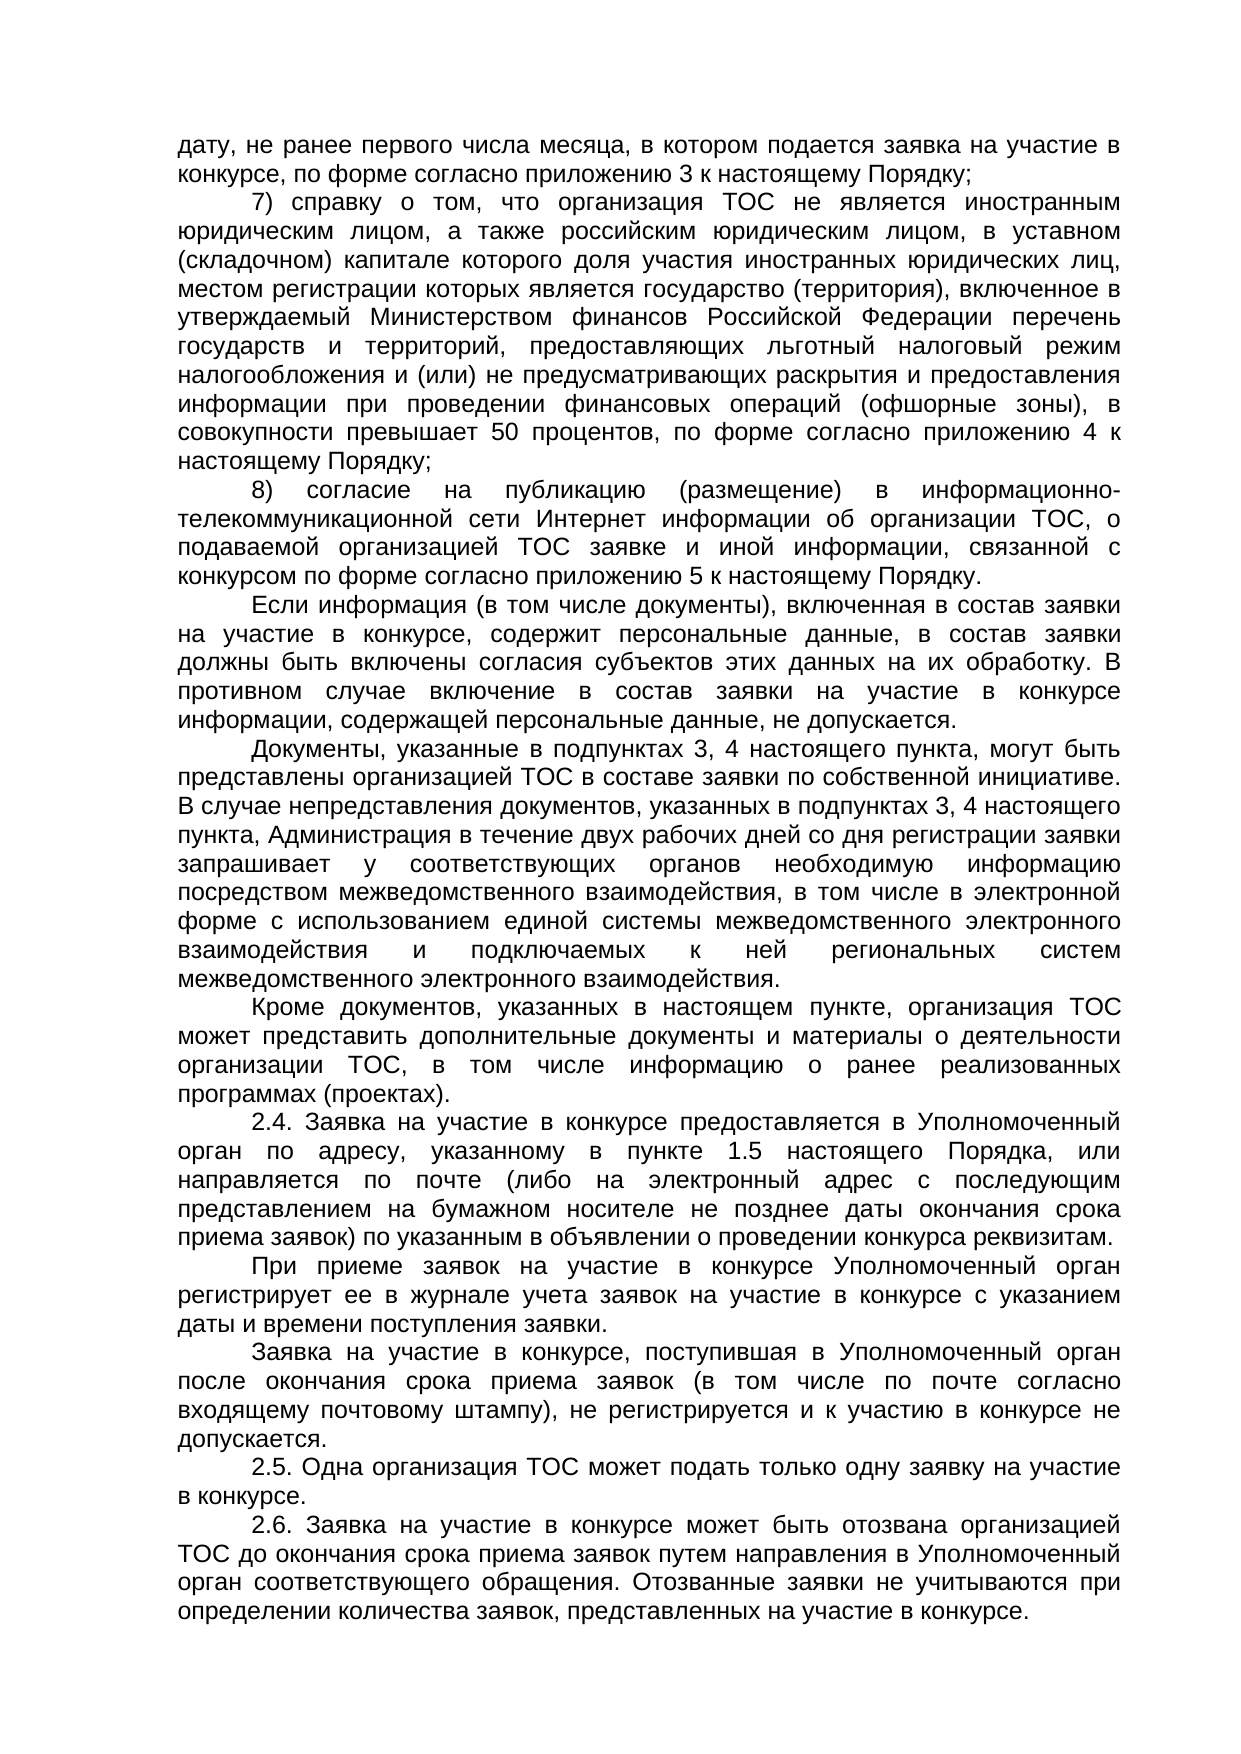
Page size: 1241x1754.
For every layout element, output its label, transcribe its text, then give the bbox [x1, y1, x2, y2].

text 2.4. Заявка на участие в конкурсе предоставляется в Уполномоченный орган по адресу, указанному в пункте 1.5 настоящего Порядка, или направляется по почте (либо на электронный адрес с последующим представлением на бумажном носителе не позднее даты окончания срока приема заявок) по указанным в объявлении о проведении конкурса реквизитам. [177, 1107, 1122, 1251]
text 2.6. Заявка на участие в конкурсе может быть отозвана организацией ТОС до окончания срока приема заявок путем направления в Уполномоченный орган соответствующего обращения. Отозванные заявки не учитываются при определении количества заявок, представленных на участие в конкурсе. [177, 1510, 1122, 1625]
text При приеме заявок на участие в конкурсе Уполномоченный орган регистрирует ее в журнале учета заявок на участие в конкурсе с указанием даты и времени поступления заявки. [177, 1251, 1122, 1337]
text Если информация (в том числе документы), включенная в состав заявки на участие в конкурсе, содержит персональные данные, в состав заявки должны быть включены согласия субъектов этих данных на их обработку. В противном случае включение в состав заявки на участие в конкурсе информации, содержащей персональные данные, не допускается. [177, 590, 1122, 734]
text Документы, указанные в подпунктах 3, 4 настоящего пункта, могут быть представлены организацией ТОС в составе заявки по собственной инициативе. В случае непредставления документов, указанных в подпунктах 3, 4 настоящего пункта, Администрация в течение двух рабочих дней со дня регистрации заявки запрашивает у соответствующих органов необходимую информацию посредством межведомственного взаимодействия, в том числе в электронной форме с использованием единой системы межведомственного электронного взаимодействия и подключаемых к ней региональных систем межведомственного электронного взаимодействия. [177, 734, 1122, 992]
text Кроме документов, указанных в настоящем пункте, организация ТОС может представить дополнительные документы и материалы о деятельности организации ТОС, в том числе информацию о ранее реализованных программах (проектах). [177, 992, 1122, 1107]
text 8) согласие на публикацию (размещение) в информационно-телекоммуникационной сети Интернет информации об организации ТОС, о подаваемой организацией ТОС заявке и иной информации, связанной с конкурсом по форме согласно приложению 5 к настоящему Порядку. [177, 475, 1122, 590]
text 2.5. Одна организация ТОС может подать только одну заявку на участие в конкурсе. [177, 1452, 1122, 1510]
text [177, 130, 1122, 187]
text Заявка на участие в конкурсе, поступившая в Уполномоченный орган после окончания срока приема заявок (в том числе по почте согласно входящему почтовому штампу), не регистрируется и к участию в конкурсе не допускается. [177, 1337, 1122, 1452]
text 7) справку о том, что организация ТОС не является иностранным юридическим лицом, а также российским юридическим лицом, в уставном (складочном) капитале которого доля участия иностранных юридических лиц, местом регистрации которых является государство (территория), включенное в утверждаемый Министерством финансов Российской Федерации перечень государств и территорий, предоставляющих льготный налоговый режим налогообложения и (или) не предусматривающих раскрытия и предоставления информации при проведении финансовых операций (офшорные зоны), в совокупности превышает 50 процентов, по форме согласно приложению 4 к настоящему Порядку; [177, 187, 1122, 475]
